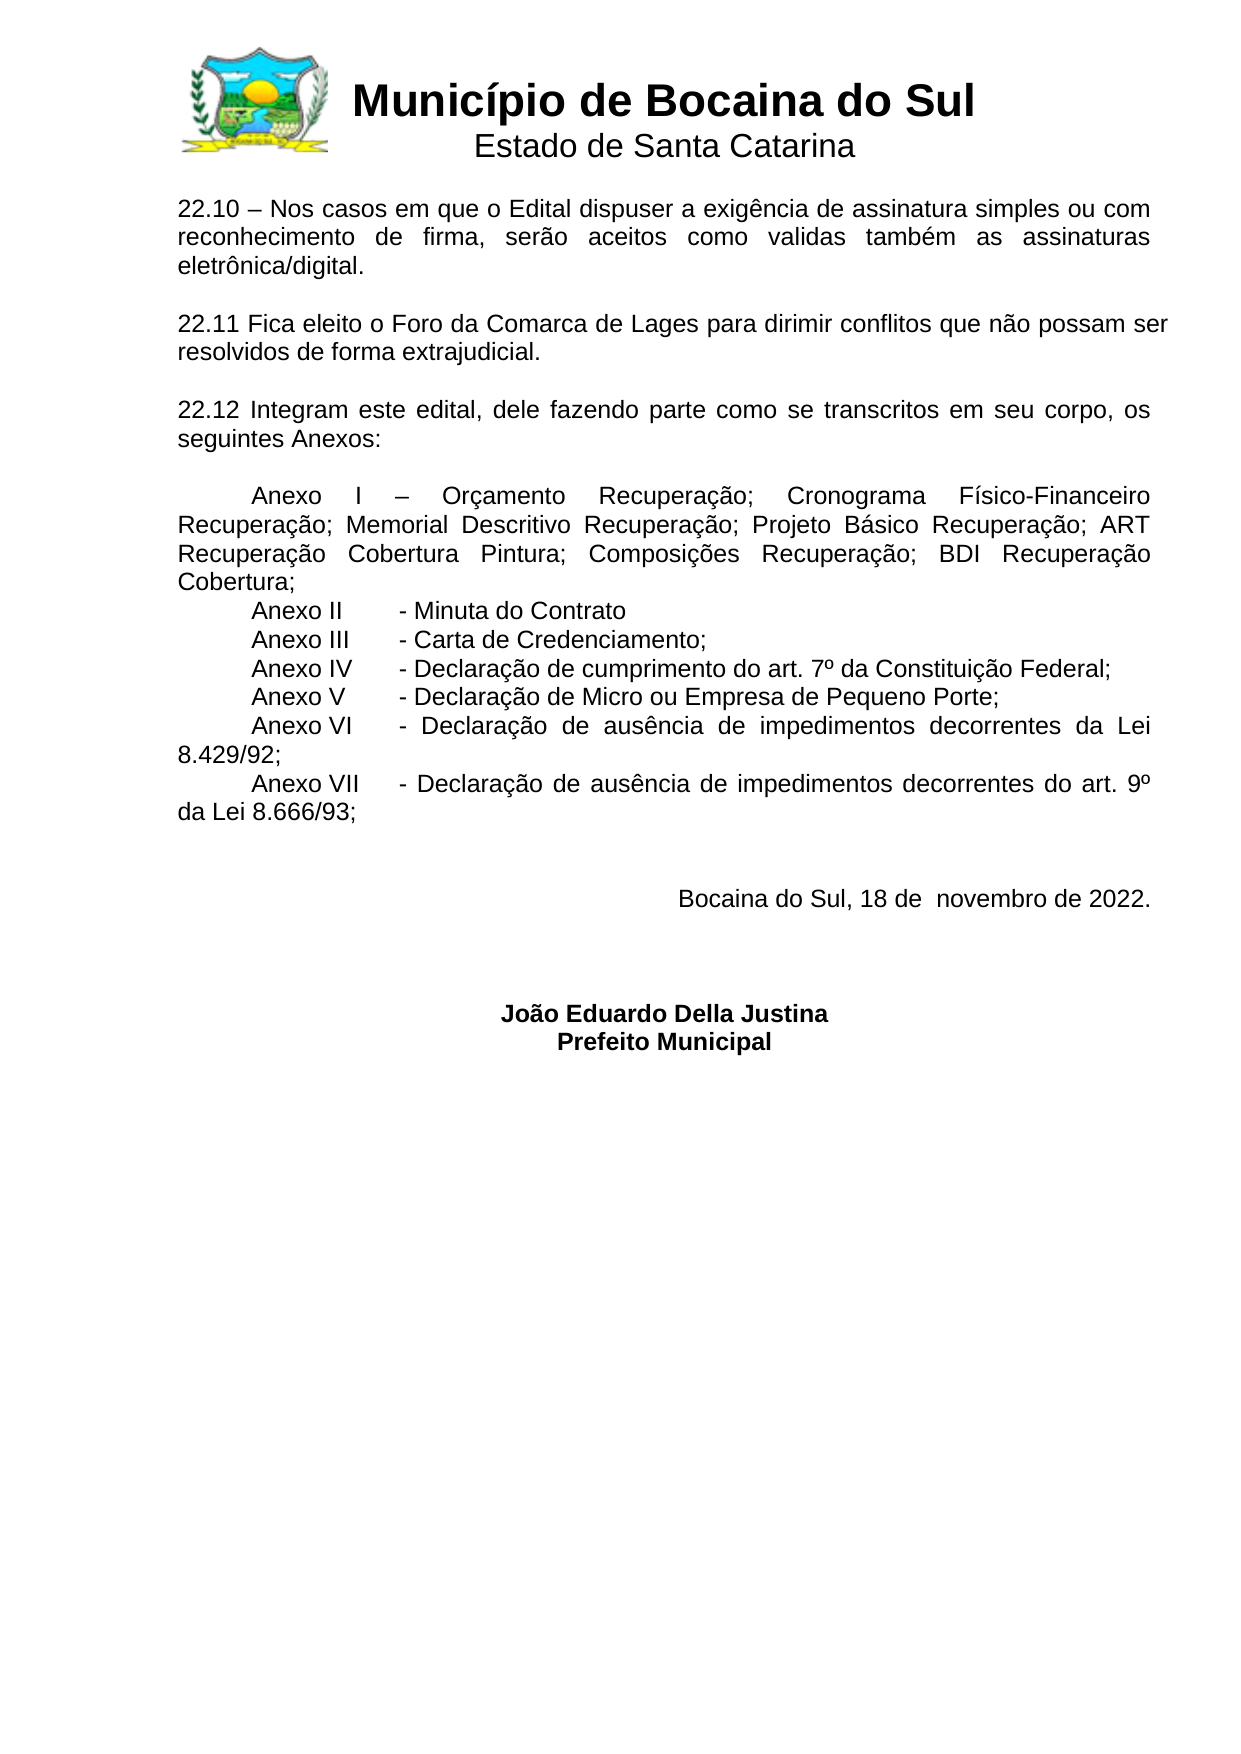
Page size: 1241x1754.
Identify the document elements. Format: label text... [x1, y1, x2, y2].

text João Eduardo Della Justina [177, 999, 1152, 1027]
text Anexo V - Declaração de Micro ou Empresa de Pequeno Porte; [177, 682, 1152, 711]
text Prefeito Municipal [177, 1027, 1152, 1056]
text Anexo IV - Declaração de cumprimento do art. 7º da Constituição Federal; [236, 654, 1152, 682]
text Anexo II - Minuta do Contrato [177, 596, 1152, 625]
text 22.12 Integram este edital, dele fazendo parte como se transcritos em seu corpo, os seguintes Anexos: [177, 395, 1152, 452]
text 22.11 Fica eleito o Foro da Comarca de Lages para dirimir conflitos que não possam ser resolvidos de forma extrajudicial. [177, 309, 1170, 366]
picture [181, 39, 328, 158]
text Bocaina do Sul, 18 de novembro de 2022. [177, 884, 1152, 912]
text Anexo VI - Declaração de ausência de impedimentos decorrentes da Lei 8.429/92; [177, 711, 1152, 769]
text Anexo I – Orçamento Recuperação; Cronograma Físico-Financeiro Recuperação; Memorial Descritivo Recuperação; Projeto Básico Recuperação; ART Recuperação Cobertura Pintura; Composições Recuperação; BDI Recuperação Cobertura; [177, 481, 1152, 596]
text Anexo VII - Declaração de ausência de impedimentos decorrentes do art. 9º da Lei 8.666/93; [177, 769, 1152, 826]
text 22.10 – Nos casos em que o Edital dispuser a exigência de assinatura simples ou com reconhecimento de firma, serão aceitos como validas também as assinaturas eletrônica/digital. [177, 194, 1152, 280]
text Anexo III - Carta de Credenciamento; [177, 625, 1152, 654]
